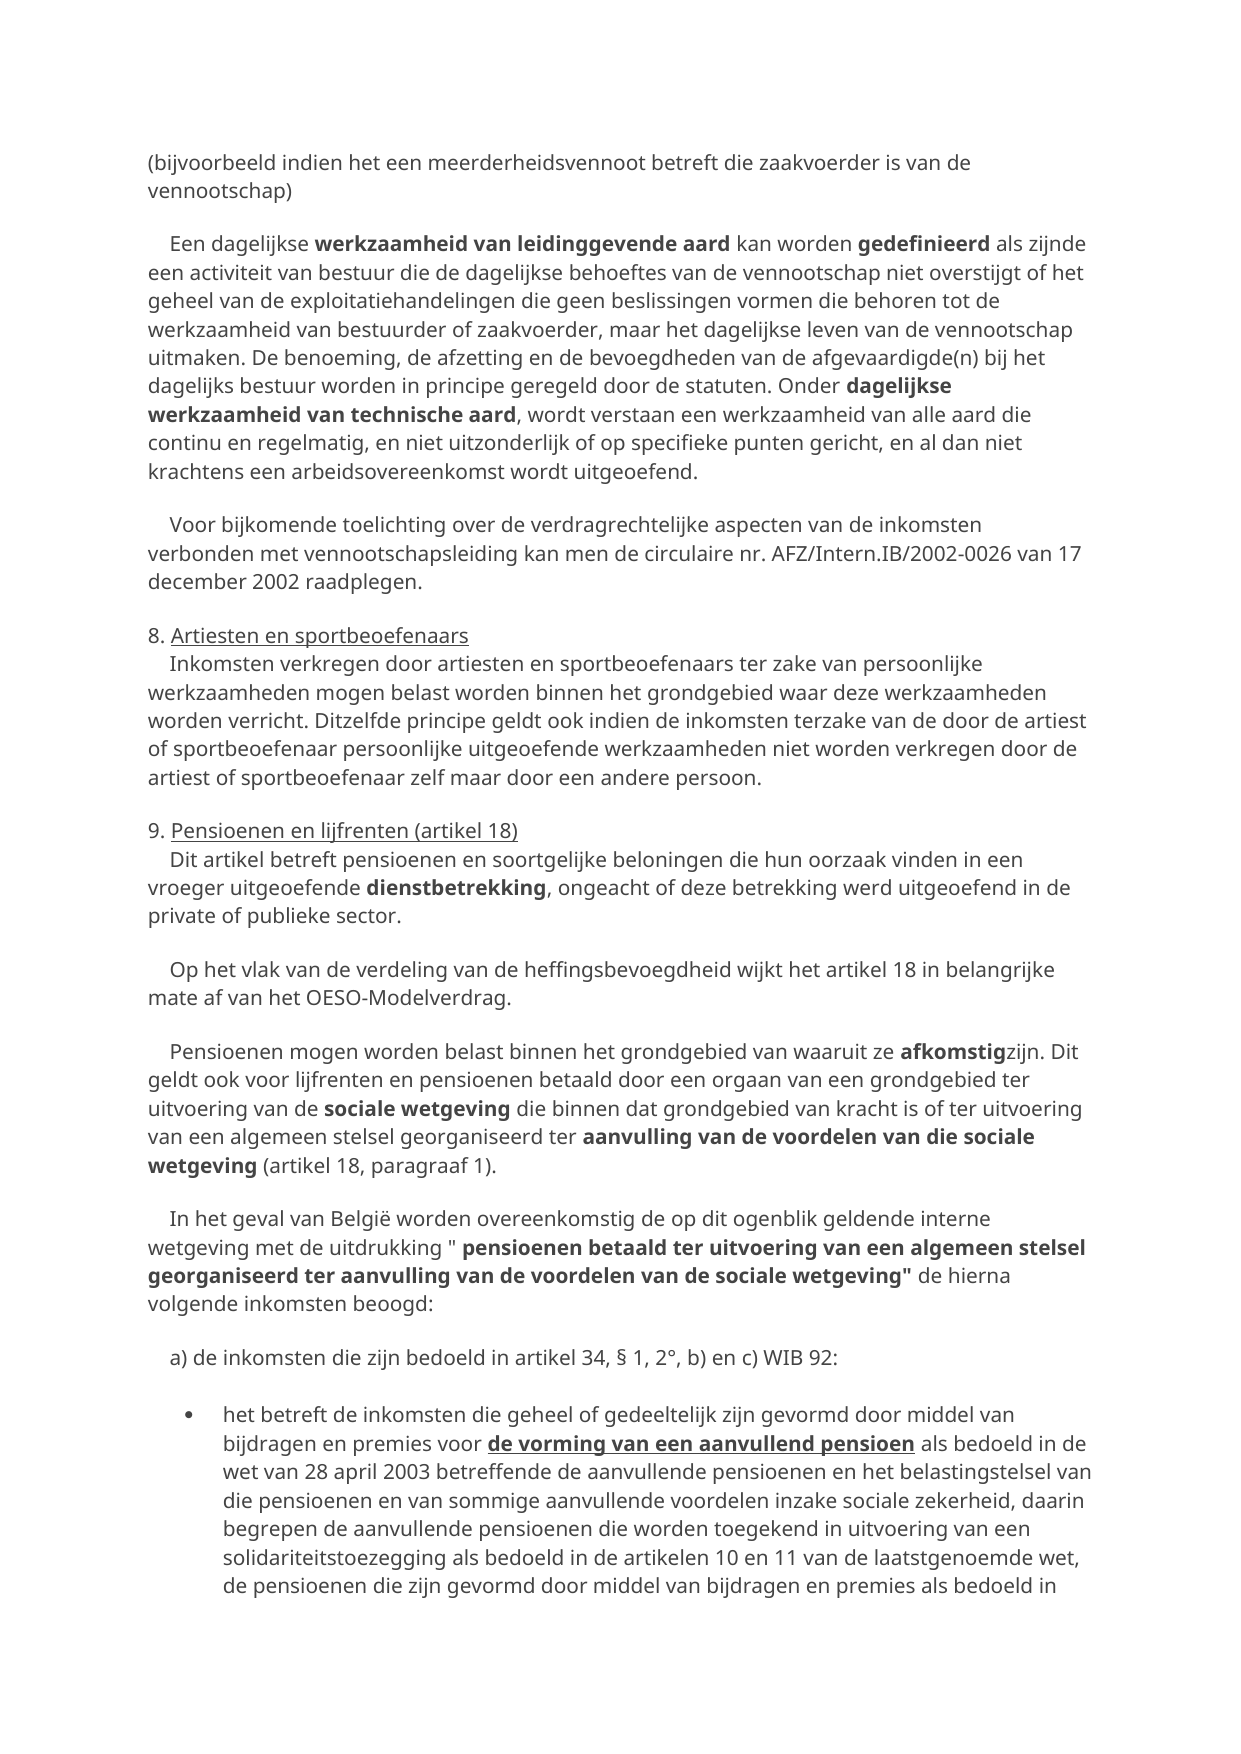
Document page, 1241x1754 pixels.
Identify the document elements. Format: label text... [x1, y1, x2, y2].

text 9. Pensioenen en lijfrenten (artikel 18) [148, 816, 1093, 845]
text Pensioenen mogen worden belast binnen het grondgebied van waaruit ze afkomstigzijn. Dit geldt ook voor lijfrenten en pensioenen betaald door een orgaan van een grondgebied ter uitvoering van de sociale wetgeving die binnen dat grondgebied van kracht is of ter uitvoering van een algemeen stelsel georganiseerd ter aanvulling van de voordelen van die sociale wetgeving (artikel 18, paragraaf 1). [148, 1037, 1093, 1179]
text Dit artikel betreft pensioenen en soortgelijke beloningen die hun oorzaak vinden in een vroeger uitgeoefende dienstbetrekking, ongeacht of deze betrekking werd uitgeoefend in de private of publieke sector. [148, 845, 1093, 930]
text a) de inkomsten die zijn bedoeld in artikel 34, § 1, 2°, b) en c) WIB 92: [148, 1343, 1093, 1371]
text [148, 148, 1093, 204]
text 8. Artiesten en sportbeoefenaars [148, 621, 1093, 649]
text Op het vlak van de verdeling van de heffingsbevoegdheid wijkt het artikel 18 in belangrijke mate af van het OESO-Modelverdrag. [148, 955, 1093, 1012]
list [185, 1401, 1093, 1599]
text Een dagelijkse werkzaamheid van leidinggevende aard kan worden gedefinieerd als zijnde een activiteit van bestuur die de dagelijkse behoeftes van de vennootschap niet overstijgt of het geheel van de exploitatiehandelingen die geen beslissingen vormen die behoren tot de werkzaamheid van bestuurder of zaakvoerder, maar het dagelijkse leven van de vennootschap uitmaken. De benoeming, de afzetting en de bevoegdheden van de afgevaardigde(n) bij het dagelijks bestuur worden in principe geregeld door de statuten. Onder dagelijkse werkzaamheid van technische aard, wordt verstaan een werkzaamheid van alle aard die continu en regelmatig, en niet uitzonderlijk of op specifieke punten gericht, en al dan niet krachtens een arbeidsovereenkomst wordt uitgeoefend. [148, 229, 1093, 485]
text In het geval van België worden overeenkomstig de op dit ogenblik geldende interne wetgeving met de uitdrukking " pensioenen betaald ter uitvoering van een algemeen stelsel georganiseerd ter aanvulling van de voordelen van de sociale wetgeving" de hierna volgende inkomsten beoogd: [148, 1204, 1093, 1318]
text Inkomsten verkregen door artiesten en sportbeoefenaars ter zake van persoonlijke werkzaamheden mogen belast worden binnen het grondgebied waar deze werkzaamheden worden verricht. Ditzelfde principe geldt ook indien de inkomsten terzake van de door de artiest of sportbeoefenaar persoonlijke uitgeoefende werkzaamheden niet worden verkregen door de artiest of sportbeoefenaar zelf maar door een andere persoon. [148, 649, 1093, 791]
text Voor bijkomende toelichting over de verdragrechtelijke aspecten van de inkomsten verbonden met vennootschapsleiding kan men de circulaire nr. AFZ/Intern.IB/2002-0026 van 17 december 2002 raadplegen. [148, 510, 1093, 596]
